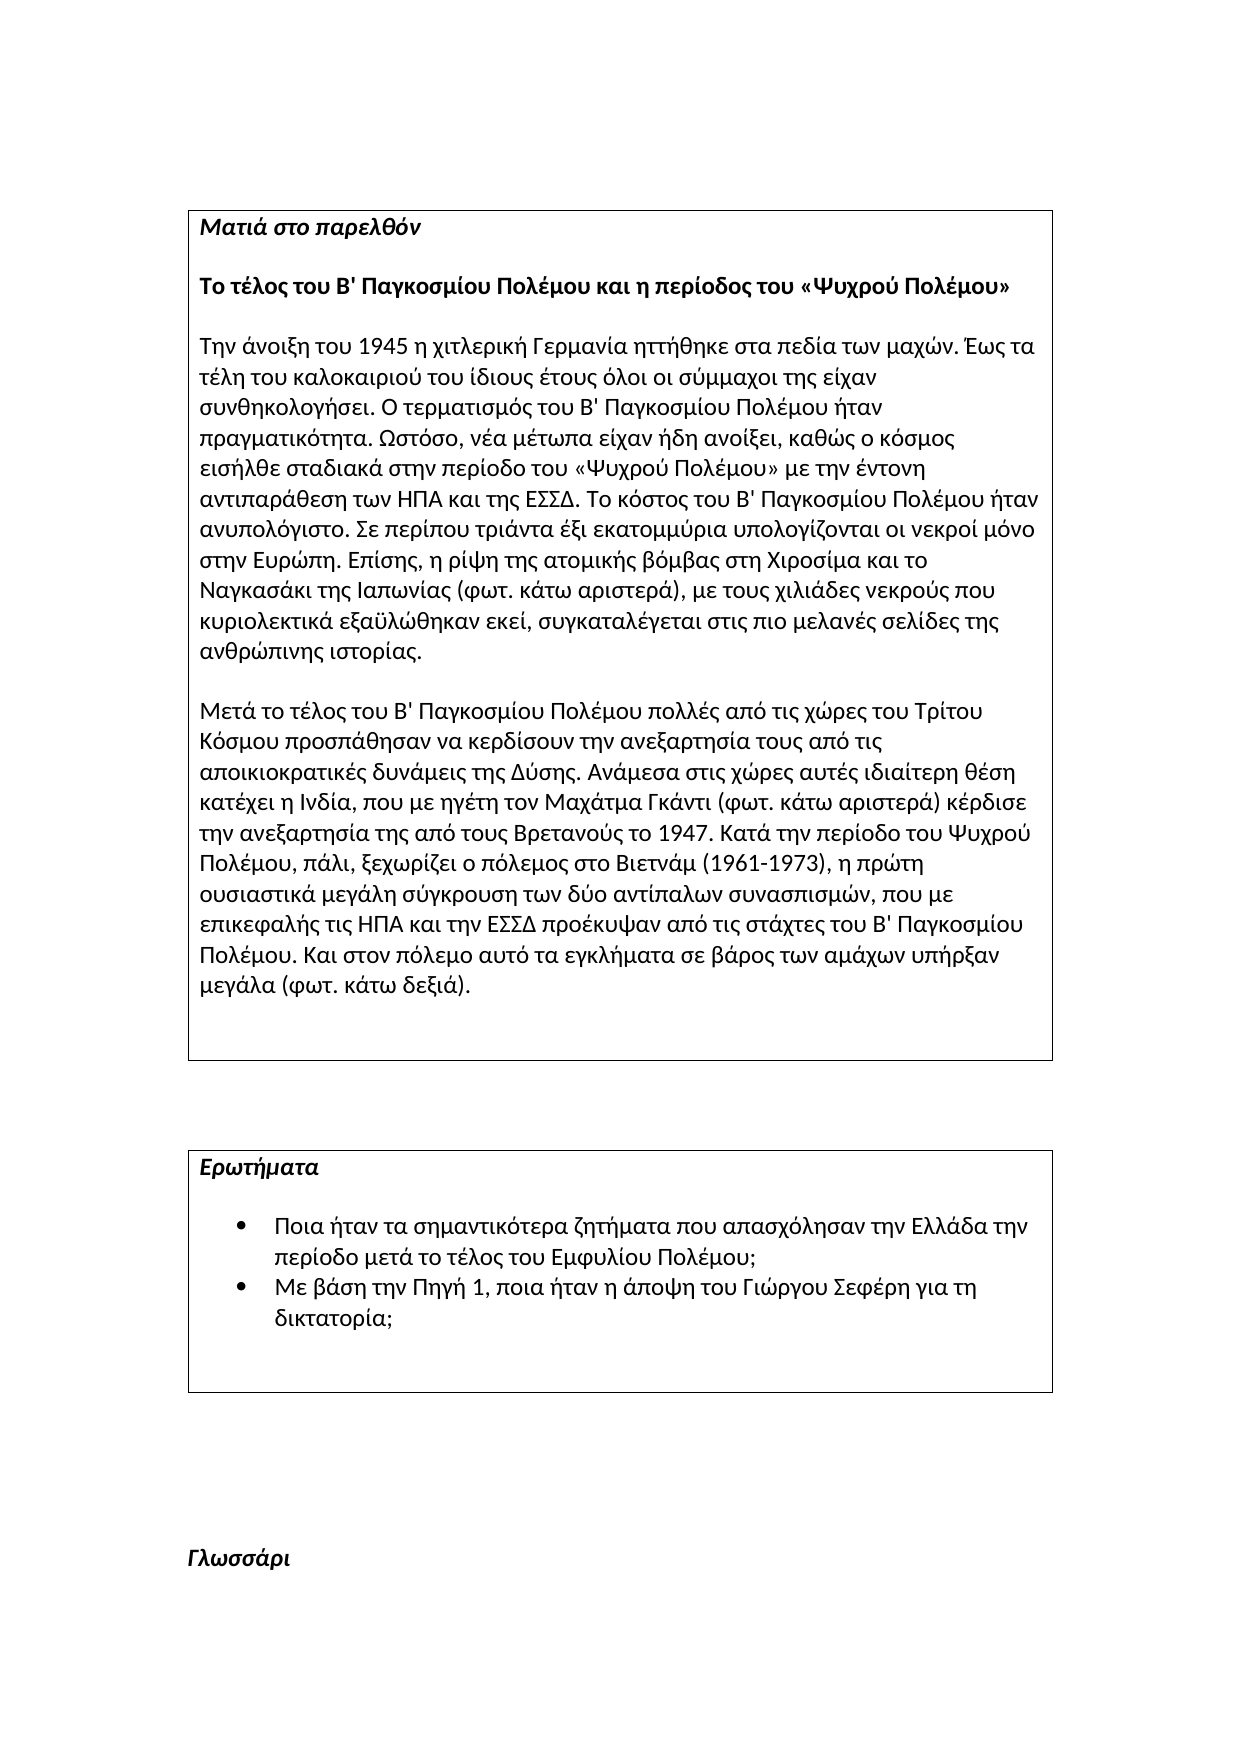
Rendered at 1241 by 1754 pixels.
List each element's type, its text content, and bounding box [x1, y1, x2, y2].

text Γλωσσάρι [187, 1542, 1053, 1572]
table_header Ερωτήματα Ποια ήταν τα σημαντικότερα ζητήματα που απασχόλησαν την Ελλάδα την περίοδο μετά το τέλος του Εμφυλίου Πολέμου; Με βάση την Πηγή 1, ποια ήταν η άποψη του Γιώργου Σεφέρη για τη δικτατορία; [189, 1151, 1052, 1392]
table_header Ματιά στο παρελθόν Το τέλος του Β' Παγκοσμίου Πολέμου και η περίοδος του «Ψυχρού Πολέμου» Την άνοιξη του 1945 η χιτλερική Γερμανία ηττήθηκε στα πεδία των μαχών. Έως τα τέλη του καλοκαιριού του ίδιους έτους όλοι οι σύμμαχοι της είχαν συνθηκολογήσει. Ο τερματισμός του Β' Παγκοσμίου Πολέμου ήταν πραγματικότητα. Ωστόσο, νέα μέτωπα είχαν ήδη ανοίξει, καθώς ο κόσμος εισήλθε σταδιακά στην περίοδο του «Ψυχρού Πολέμου» με την έντονη αντιπαράθεση των ΗΠΑ και της ΕΣΣΔ. Το κόστος του Β' Παγκοσμίου Πολέμου ήταν ανυπολόγιστο. Σε περίπου τριάντα έξι εκατομμύρια υπολογίζονται οι νεκροί μόνο στην Ευρώπη. Επίσης, η ρίψη της ατομικής βόμβας στη Χιροσίμα και το Ναγκασάκι της Ιαπωνίας (φωτ. κάτω αριστερά), με τους χιλιάδες νεκρούς που κυριολεκτικά εξαϋλώθηκαν εκεί, συγκαταλέγεται στις πιο μελανές σελίδες της ανθρώπινης ιστορίας. Μετά το τέλος του Β' Παγκοσμίου Πολέμου πολλές από τις χώρες του Τρίτου Κόσμου προσπάθησαν να κερδίσουν την ανεξαρτησία τους από τις αποικιοκρατικές δυνάμεις της Δύσης. Ανάμεσα στις χώρες αυτές ιδιαίτερη θέση κατέχει η Ινδία, που με ηγέτη τον Μαχάτμα Γκάντι (φωτ. κάτω αριστερά) κέρδισε την ανεξαρτησία της από τους Βρετανούς το 1947. Κατά την περίοδο του Ψυχρού Πολέμου, πάλι, ξεχωρίζει ο πόλεμος στο Βιετνάμ (1961-1973), η πρώτη ουσιαστικά μεγάλη σύγκρουση των δύο αντίπαλων συνασπισμών, που με επικεφαλής τις ΗΠΑ και την ΕΣΣΔ προέκυψαν από τις στάχτες του Β' Παγκοσμίου Πολέμου. Και στον πόλεμο αυτό τα εγκλήματα σε βάρος των αμάχων υπήρξαν μεγάλα (φωτ. κάτω δεξιά). [189, 211, 1052, 1060]
